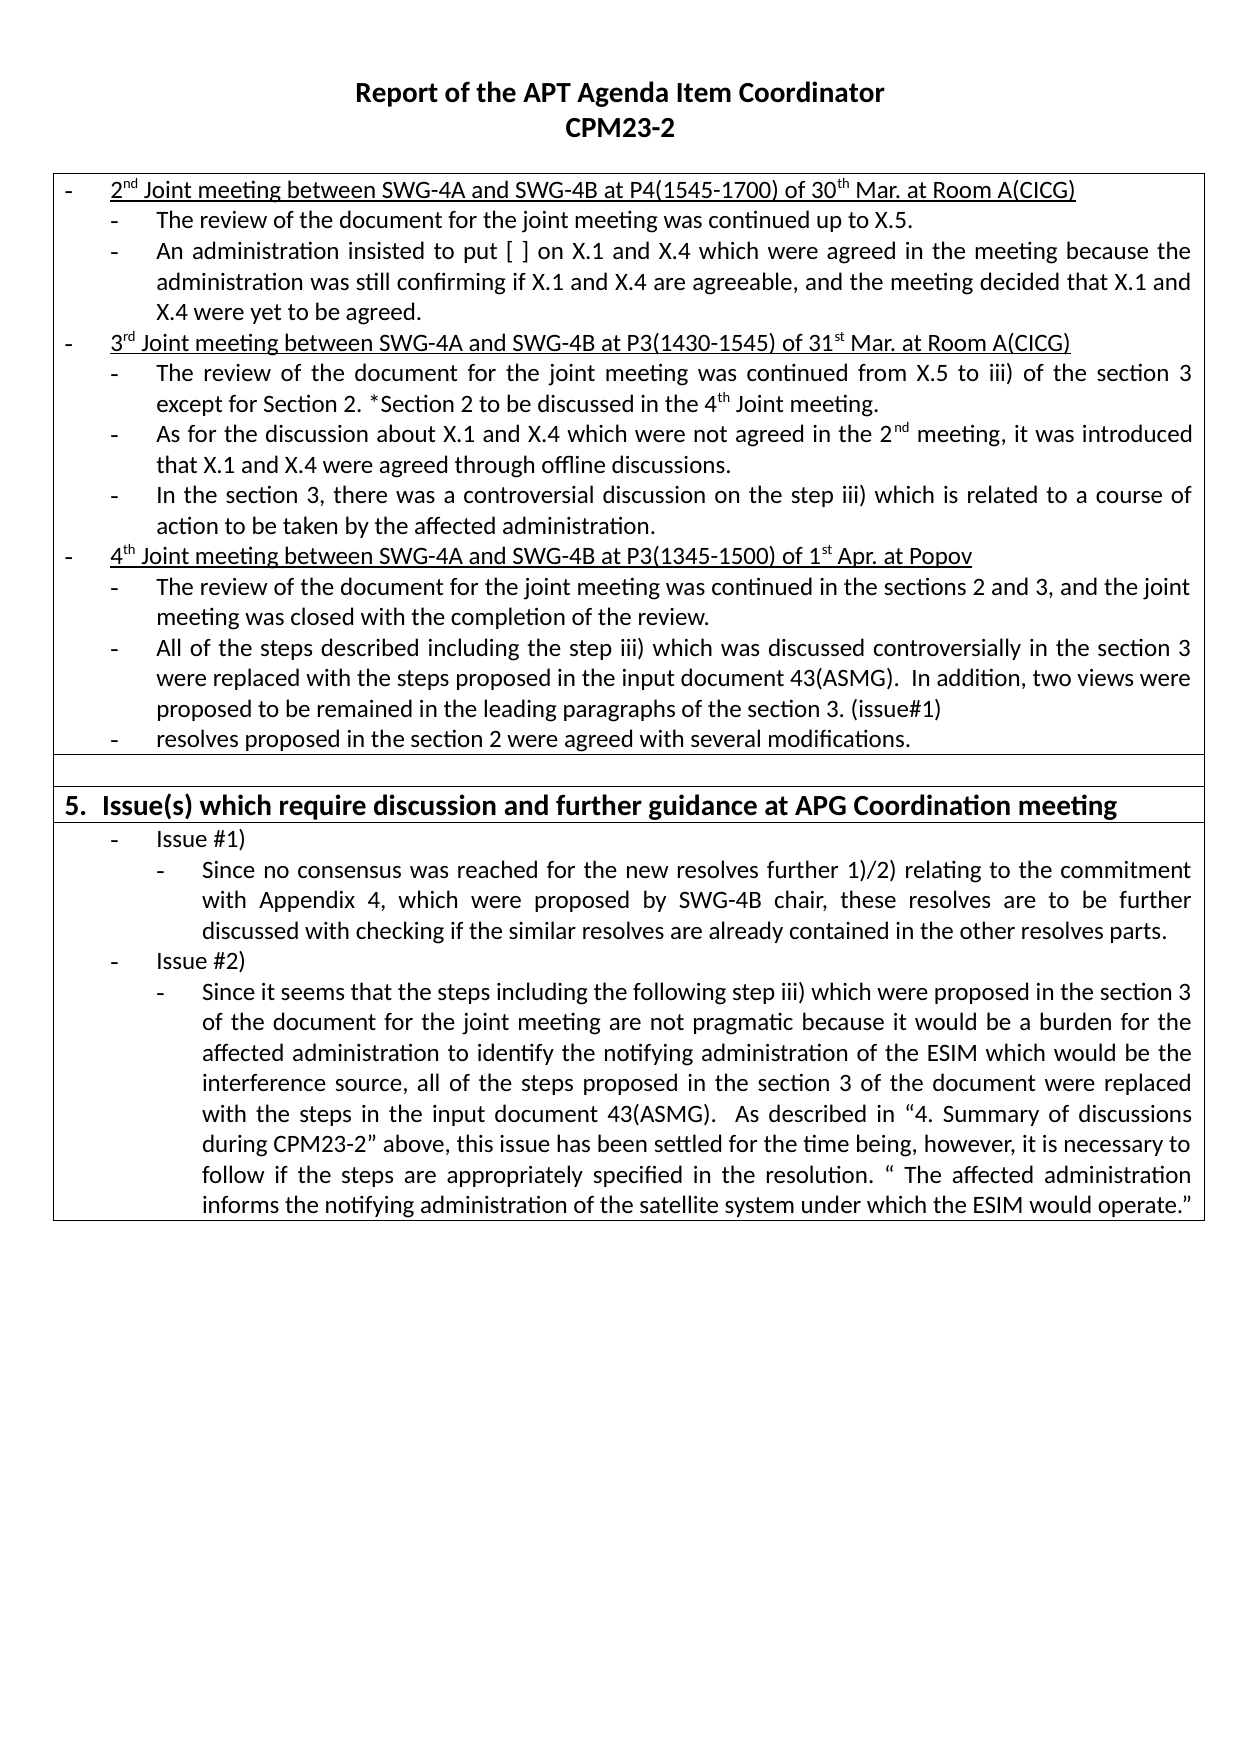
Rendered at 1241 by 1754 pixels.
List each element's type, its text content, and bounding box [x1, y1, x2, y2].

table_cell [54, 174, 1204, 754]
table_cell Issue(s) which require discussion and further guidance at APG Coordination meeting [54, 787, 1204, 822]
table_cell [54, 755, 1204, 786]
table_cell Issue #1) Since no consensus was reached for the new resolves further 1)/2) relating to the commitment with Appendix 4, which were proposed by SWG-4B chair, these resolves are to be further discussed with checking if the similar resolves are already contained in the other resolves parts. Issue #2) Since it seems that the steps including the following step iii) which were proposed in the section 3 of the document for the joint meeting are not pragmatic because it would be a burden for the affected administration to identify the notifying administration of the ESIM which would be the interference source, all of the steps proposed in the section 3 of the document were replaced with the steps in the input document 43(ASMG). As described in “4. Summary of discussions during CPM23-2” above, this issue has been settled for the time being, however, it is necessary to follow if the steps are appropriately specified in the resolution. “ The affected administration informs the notifying administration of the satellite system under which the ESIM would operate.” [54, 823, 1204, 1220]
